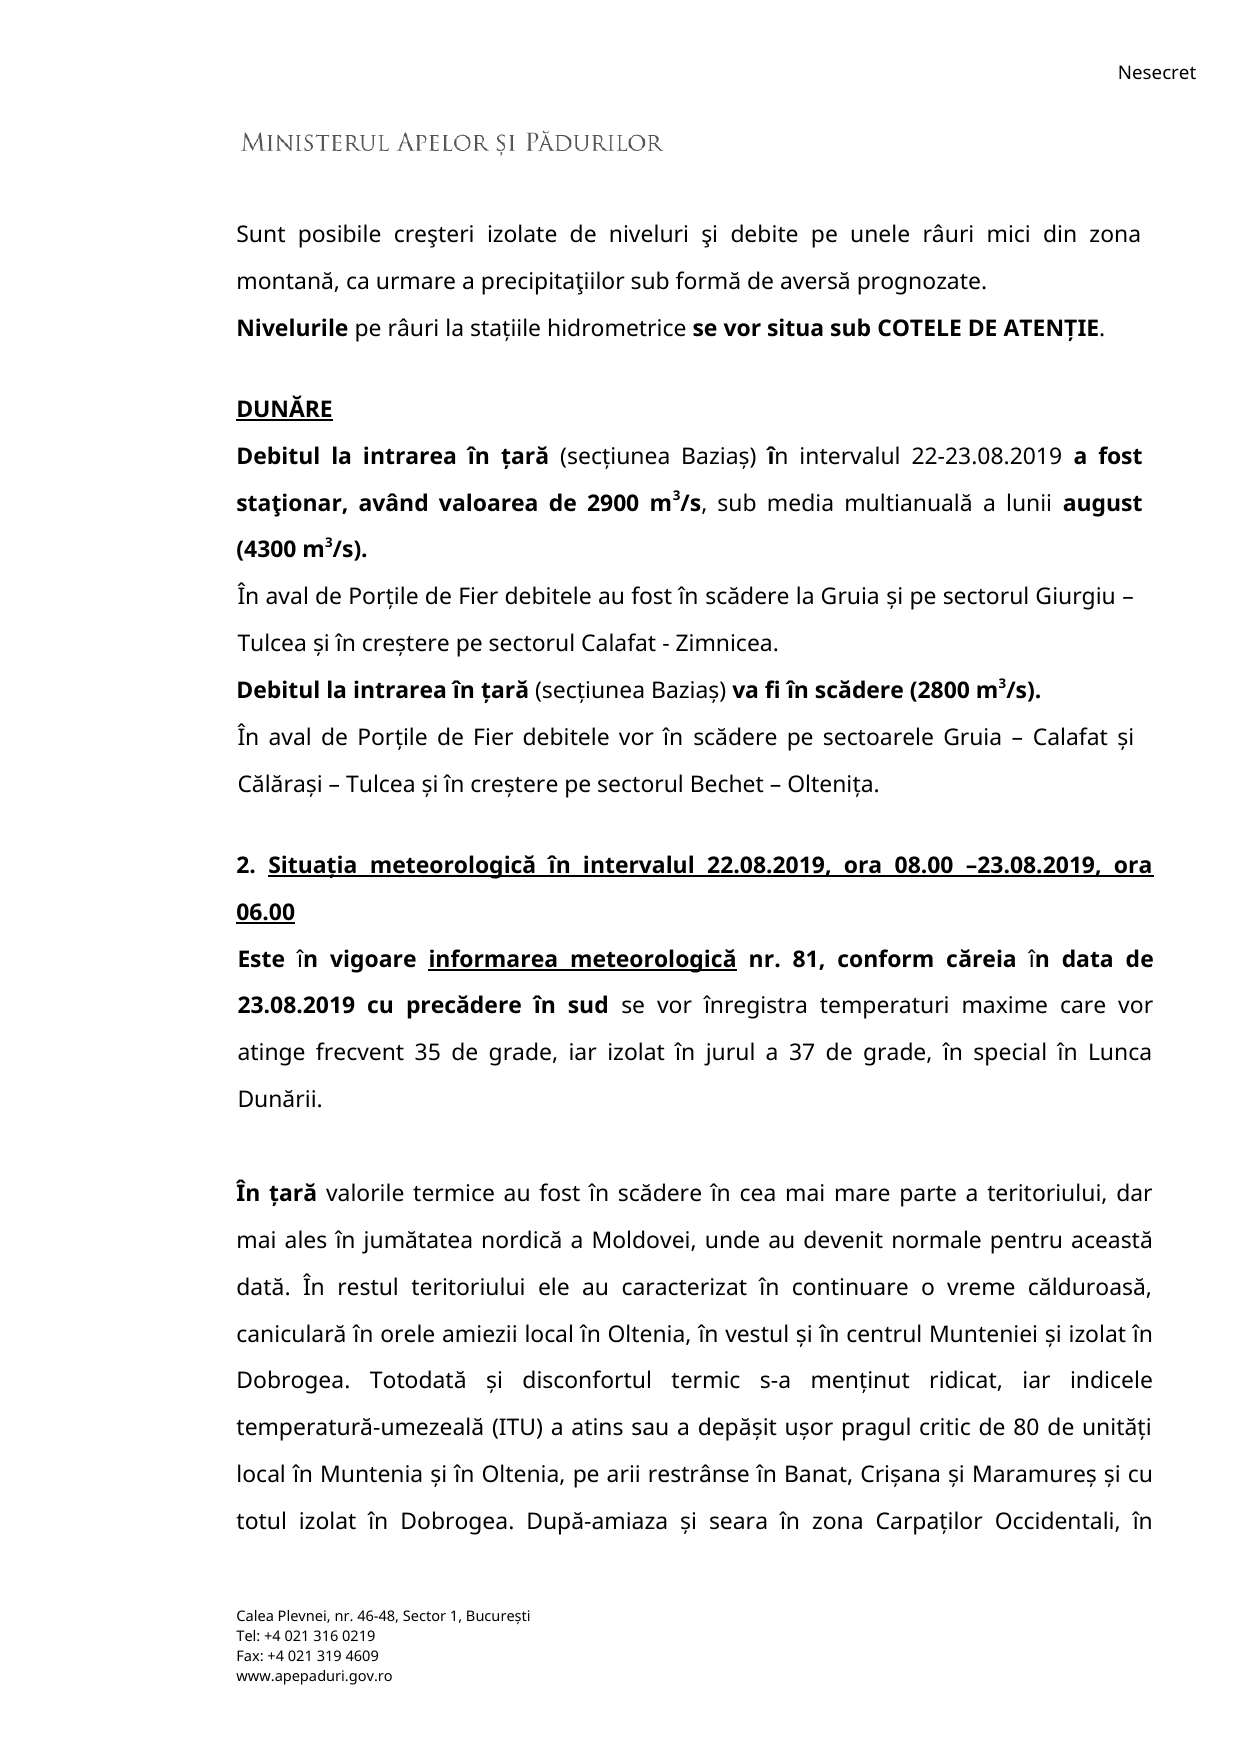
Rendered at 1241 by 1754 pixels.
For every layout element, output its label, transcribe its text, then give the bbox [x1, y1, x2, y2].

text Este în vigoare informarea meteorologică nr. 81, conform căreia în data de 23.08.2019 cu precădere în sud se vor înregistra temperaturi maxime care vor atinge frecvent 35 de grade, iar izolat în jurul a 37 de grade, în special în Lunca Dunării. [237, 942, 1154, 1114]
text DUNĂRE [236, 393, 1154, 424]
text În aval de Porţile de Fier debitele au fost în scădere la Gruia şi pe sectorul Giurgiu – Tulcea şi în creștere pe sectorul Calafat - Zimnicea. [237, 580, 1134, 658]
text Debitul la intrarea în ţară (secţiunea Baziaş) va fi în scădere (2800 m3/s). [236, 674, 1154, 705]
text Debitul la intrarea în ţară (secţiunea Baziaş) în intervalul 22-23.08.2019 a fost staţionar, având valoarea de 2900 m3/s, sub media multianuală a lunii august (4300 m3/s). [236, 440, 1142, 565]
text Sunt posibile creşteri izolate de niveluri şi debite pe unele râuri mici din zona montană, ca urmare a precipitaţiilor sub formă de aversă prognozate. [236, 218, 1142, 296]
picture [236, 84, 668, 202]
text În aval de Porţile de Fier debitele vor în scădere pe sectoarele Gruia – Calafat şi Călăraşi – Tulcea şi în creștere pe sectorul Bechet – Olteniţa. [237, 721, 1134, 799]
text Nivelurile pe râuri la stațiile hidrometrice se vor situa sub COTELE DE ATENȚIE. [236, 312, 1142, 343]
text 2. Situaţia meteorologică în intervalul 22.08.2019, ora 08.00 –23.08.2019, ora 06.00 [236, 849, 1154, 927]
